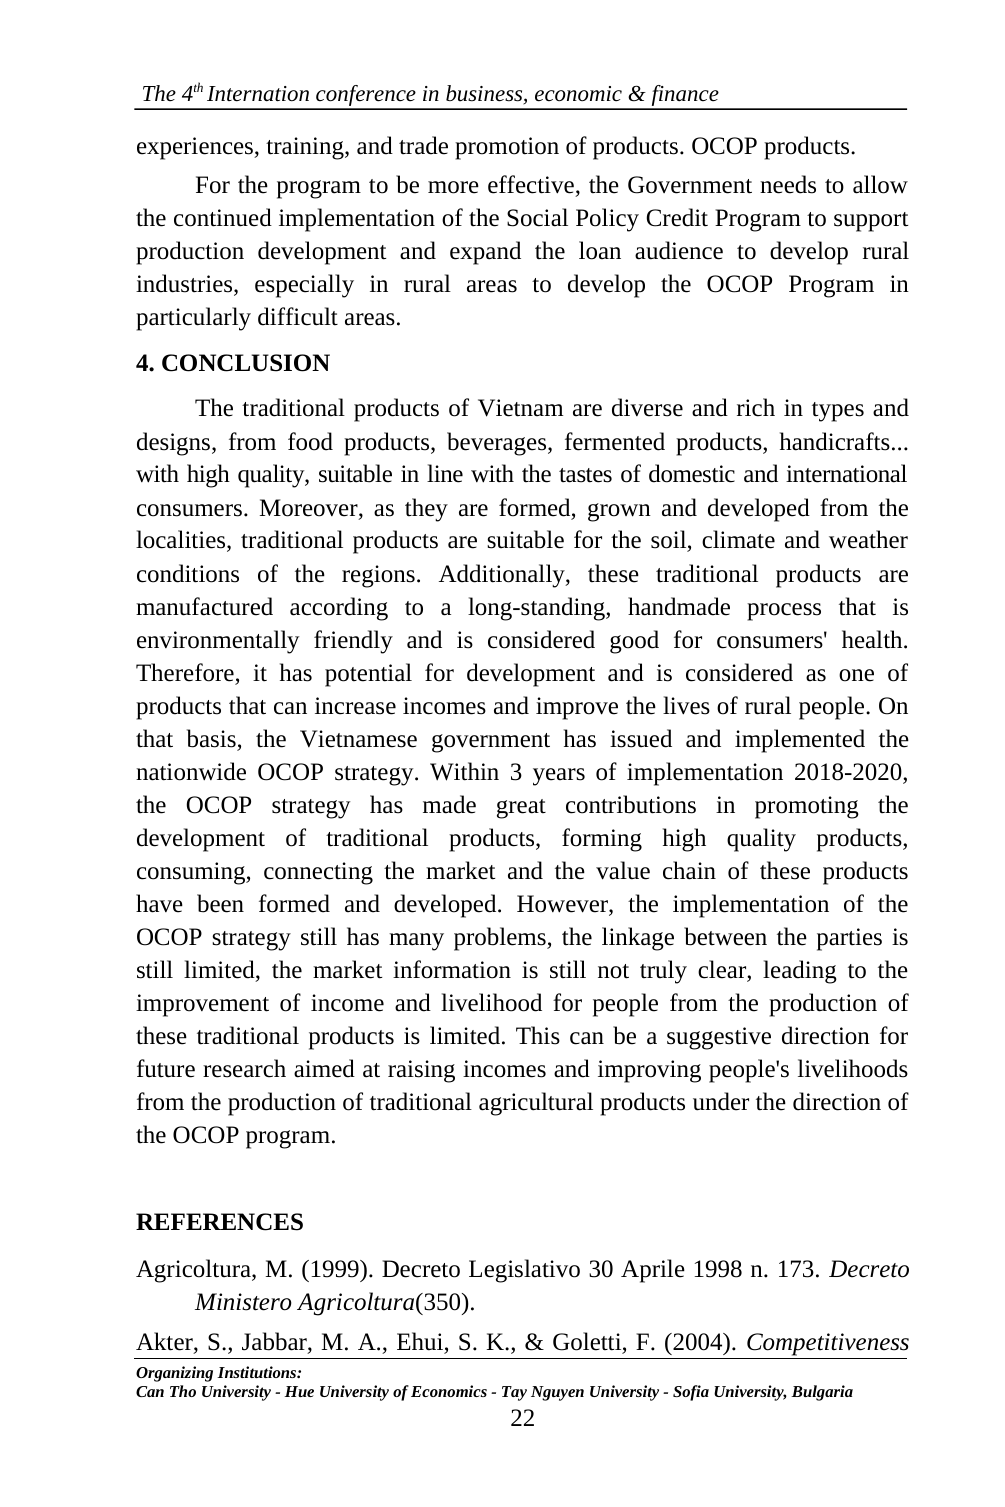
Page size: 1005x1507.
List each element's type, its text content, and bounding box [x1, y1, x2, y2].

text For the program to be more effective, the Government needs to allow the continued implementation of the Social Policy Credit Program to support production development and expand the loan audience to develop rural industries, especially in rural areas to develop the OCOP Program in particularly difficult areas. [136, 170, 909, 331]
text Agricoltura, M. (1999). Decreto Legislativo 30 Aprile 1998 n. 173. Decreto Ministero Agricoltura(350). [136, 1254, 909, 1316]
subtitle 4. CONCLUSION [136, 348, 909, 377]
text REFERENCES [136, 1207, 909, 1236]
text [136, 1327, 909, 1355]
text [136, 131, 909, 160]
text The traditional products of Vietnam are diverse and rich in types and designs, from food products, beverages, fermented products, handicrafts... with high quality, suitable in line with the tastes of domestic and international consumers. Moreover, as they are formed, grown and developed from the localities, traditional products are suitable for the soil, climate and weather conditions of the regions. Additionally, these traditional products are manufactured according to a long-standing, handmade process that is environmentally friendly and is considered good for consumers' health. Therefore, it has potential for development and is considered as one of products that can increase incomes and improve the lives of rural people. On that basis, the Vietnamese government has issued and implemented the nationwide OCOP strategy. Within 3 years of implementation 2018-2020, the OCOP strategy has made great contributions in promoting the development of traditional products, forming high quality products, consuming, connecting the market and the value chain of these products have been formed and developed. However, the implementation of the OCOP strategy still has many problems, the linkage between the parties is still limited, the market information is still not truly clear, leading to the improvement of income and livelihood for people from the production of these traditional products is limited. This can be a suggestive direction for future research aimed at raising incomes and improving people's livelihoods from the production of traditional agricultural products under the direction of the OCOP program. [136, 393, 909, 1149]
